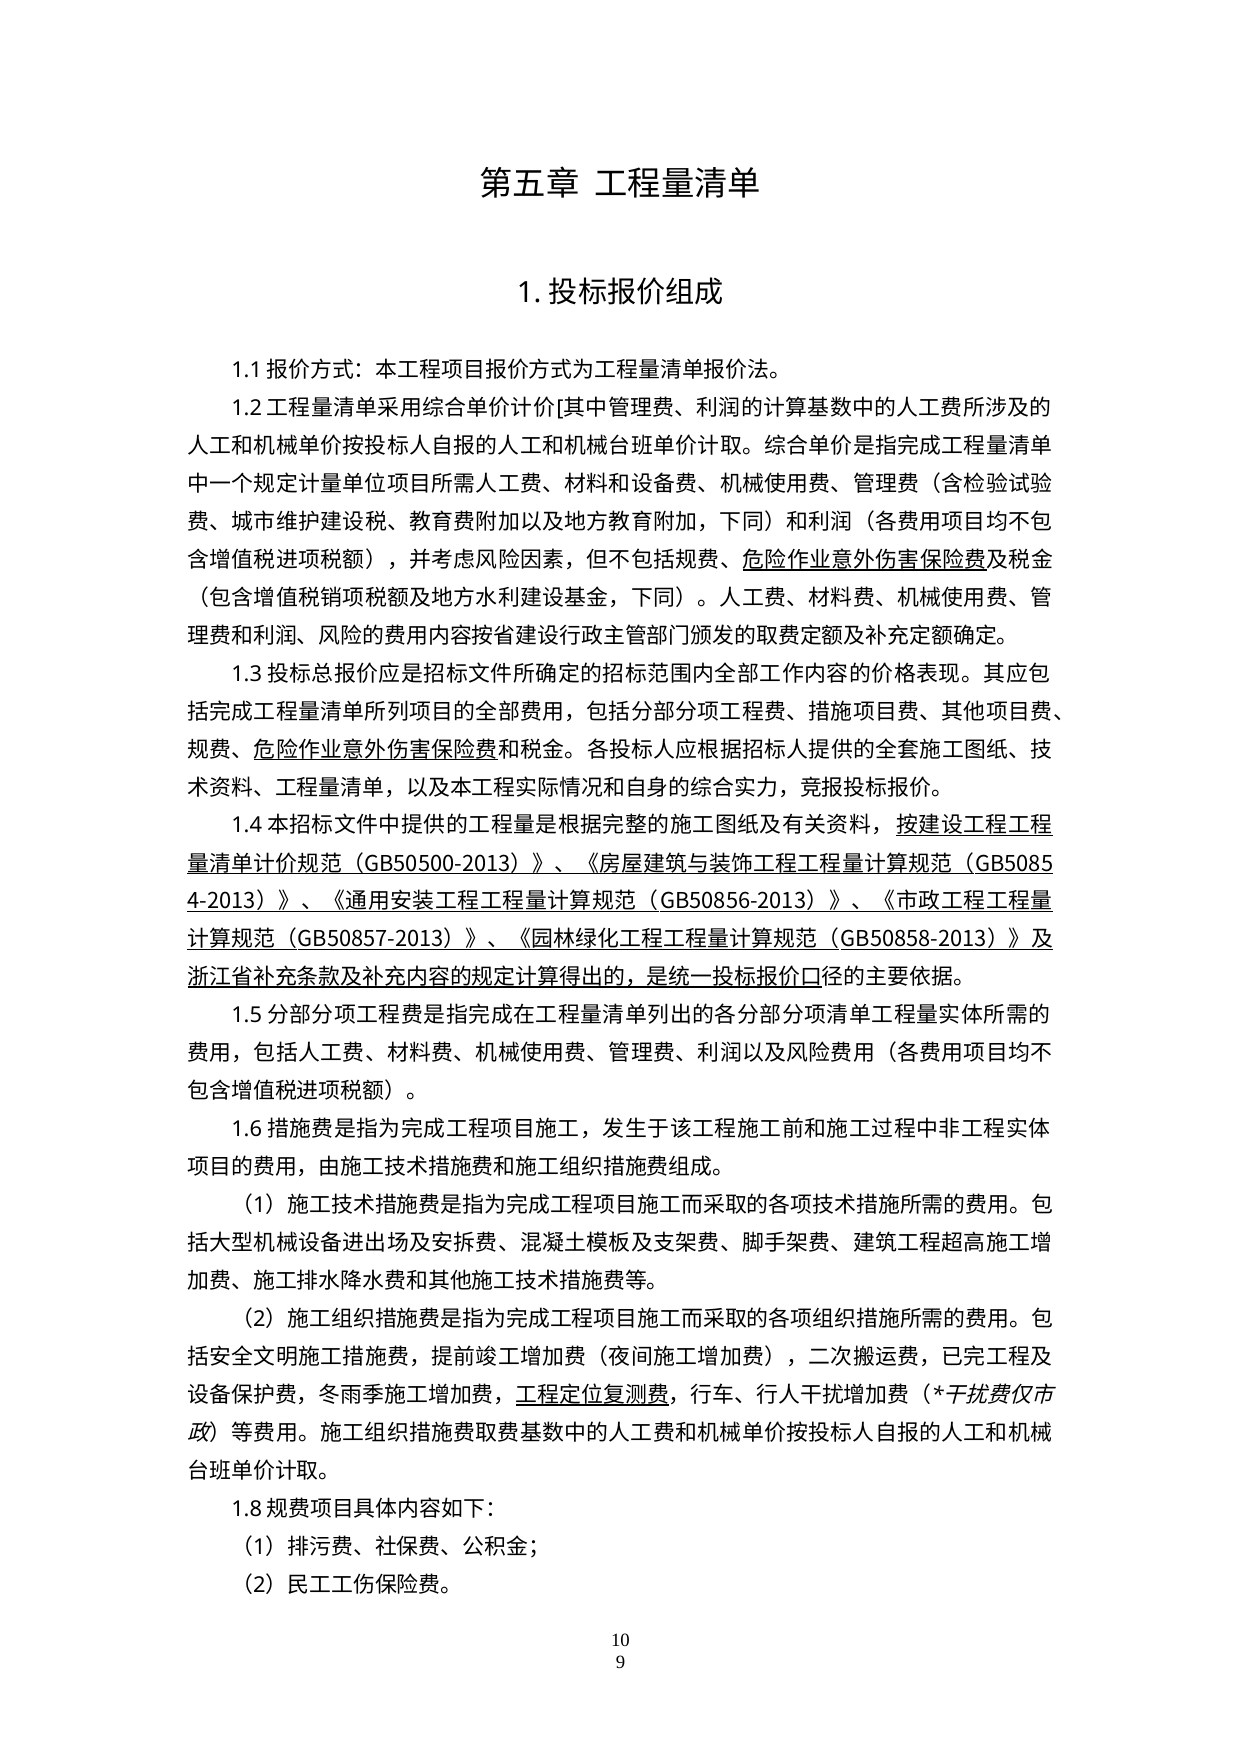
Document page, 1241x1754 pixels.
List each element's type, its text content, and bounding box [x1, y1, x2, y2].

text （1）施工技术措施费是指为完成工程项目施工而采取的各项技术措施所需的费用。包括大型机械设备进出场及安拆费、混凝土模板及支架费、脚手架费、建筑工程超高施工增加费、施工排水降水费和其他施工技术措施费等。 [187, 1187, 1053, 1294]
text 1.4本招标文件中提供的工程量是根据完整的施工图纸及有关资料，按建设工程工程量清单计价规范（GB50500-2013）》、《房屋建筑与装饰工程工程量计算规范（GB50854-2013）》、《通用安装工程工程量计算规范（GB50856-2013）》、《市政工程工程量计算规范（GB50857-2013）》、《园林绿化工程工程量计算规范（GB50858-2013）》及浙江省补充条款及补充内容的规定计算得出的，是统一投标报价口径的主要依据。 [187, 807, 1053, 991]
text 1.3投标总报价应是招标文件所确定的招标范围内全部工作内容的价格表现。其应包括完成工程量清单所列项目的全部费用，包括分部分项工程费、措施项目费、其他项目费、规费、危险作业意外伤害保险费和税金。各投标人应根据招标人提供的全套施工图纸、技术资料、工程量清单，以及本工程实际情况和自身的综合实力，竞报投标报价。 [187, 656, 1053, 801]
text 1.6措施费是指为完成工程项目施工，发生于该工程施工前和施工过程中非工程实体项目的费用，由施工技术措施费和施工组织措施费组成。 [187, 1111, 1053, 1181]
text （2）民工工伤保险费。 [187, 1567, 1053, 1599]
text 1.5分部分项工程费是指完成在工程量清单列出的各分部分项清单工程量实体所需的费用，包括人工费、材料费、机械使用费、管理费、利润以及风险费用（各费用项目均不包含增值税进项税额）。 [187, 997, 1053, 1105]
text （1）排污费、社保费、公积金； [187, 1529, 1053, 1561]
text （2）施工组织措施费是指为完成工程项目施工而采取的各项组织措施所需的费用。包括安全文明施工措施费，提前竣工增加费（夜间施工增加费），二次搬运费，已完工程及设备保护费，冬雨季施工增加费，工程定位复测费，行车、行人干扰增加费（*干扰费仅市政）等费用。施工组织措施费取费基数中的人工费和机械单价按投标人自报的人工和机械台班单价计取。 [187, 1301, 1053, 1484]
subtitle 第五章 工程量清单 [187, 162, 1053, 204]
text 1.8规费项目具体内容如下： [187, 1491, 1053, 1522]
text 1. 投标报价组成 [187, 269, 1053, 310]
text 1.2工程量清单采用综合单价计价[其中管理费、利润的计算基数中的人工费所涉及的人工和机械单价按投标人自报的人工和机械台班单价计取。综合单价是指完成工程量清单中一个规定计量单位项目所需人工费、材料和设备费、机械使用费、管理费（含检验试验费、城市维护建设税、教育费附加以及地方教育附加，下同）和利润（各费用项目均不包含增值税进项税额），并考虑风险因素，但不包括规费、危险作业意外伤害保险费及税金（包含增值税销项税额及地方水利建设基金，下同）。人工费、材料费、机械使用费、管理费和利润、风险的费用内容按省建设行政主管部门颁发的取费定额及补充定额确定。 [187, 390, 1053, 649]
text 1.1报价方式：本工程项目报价方式为工程量清单报价法。 [187, 352, 1053, 384]
